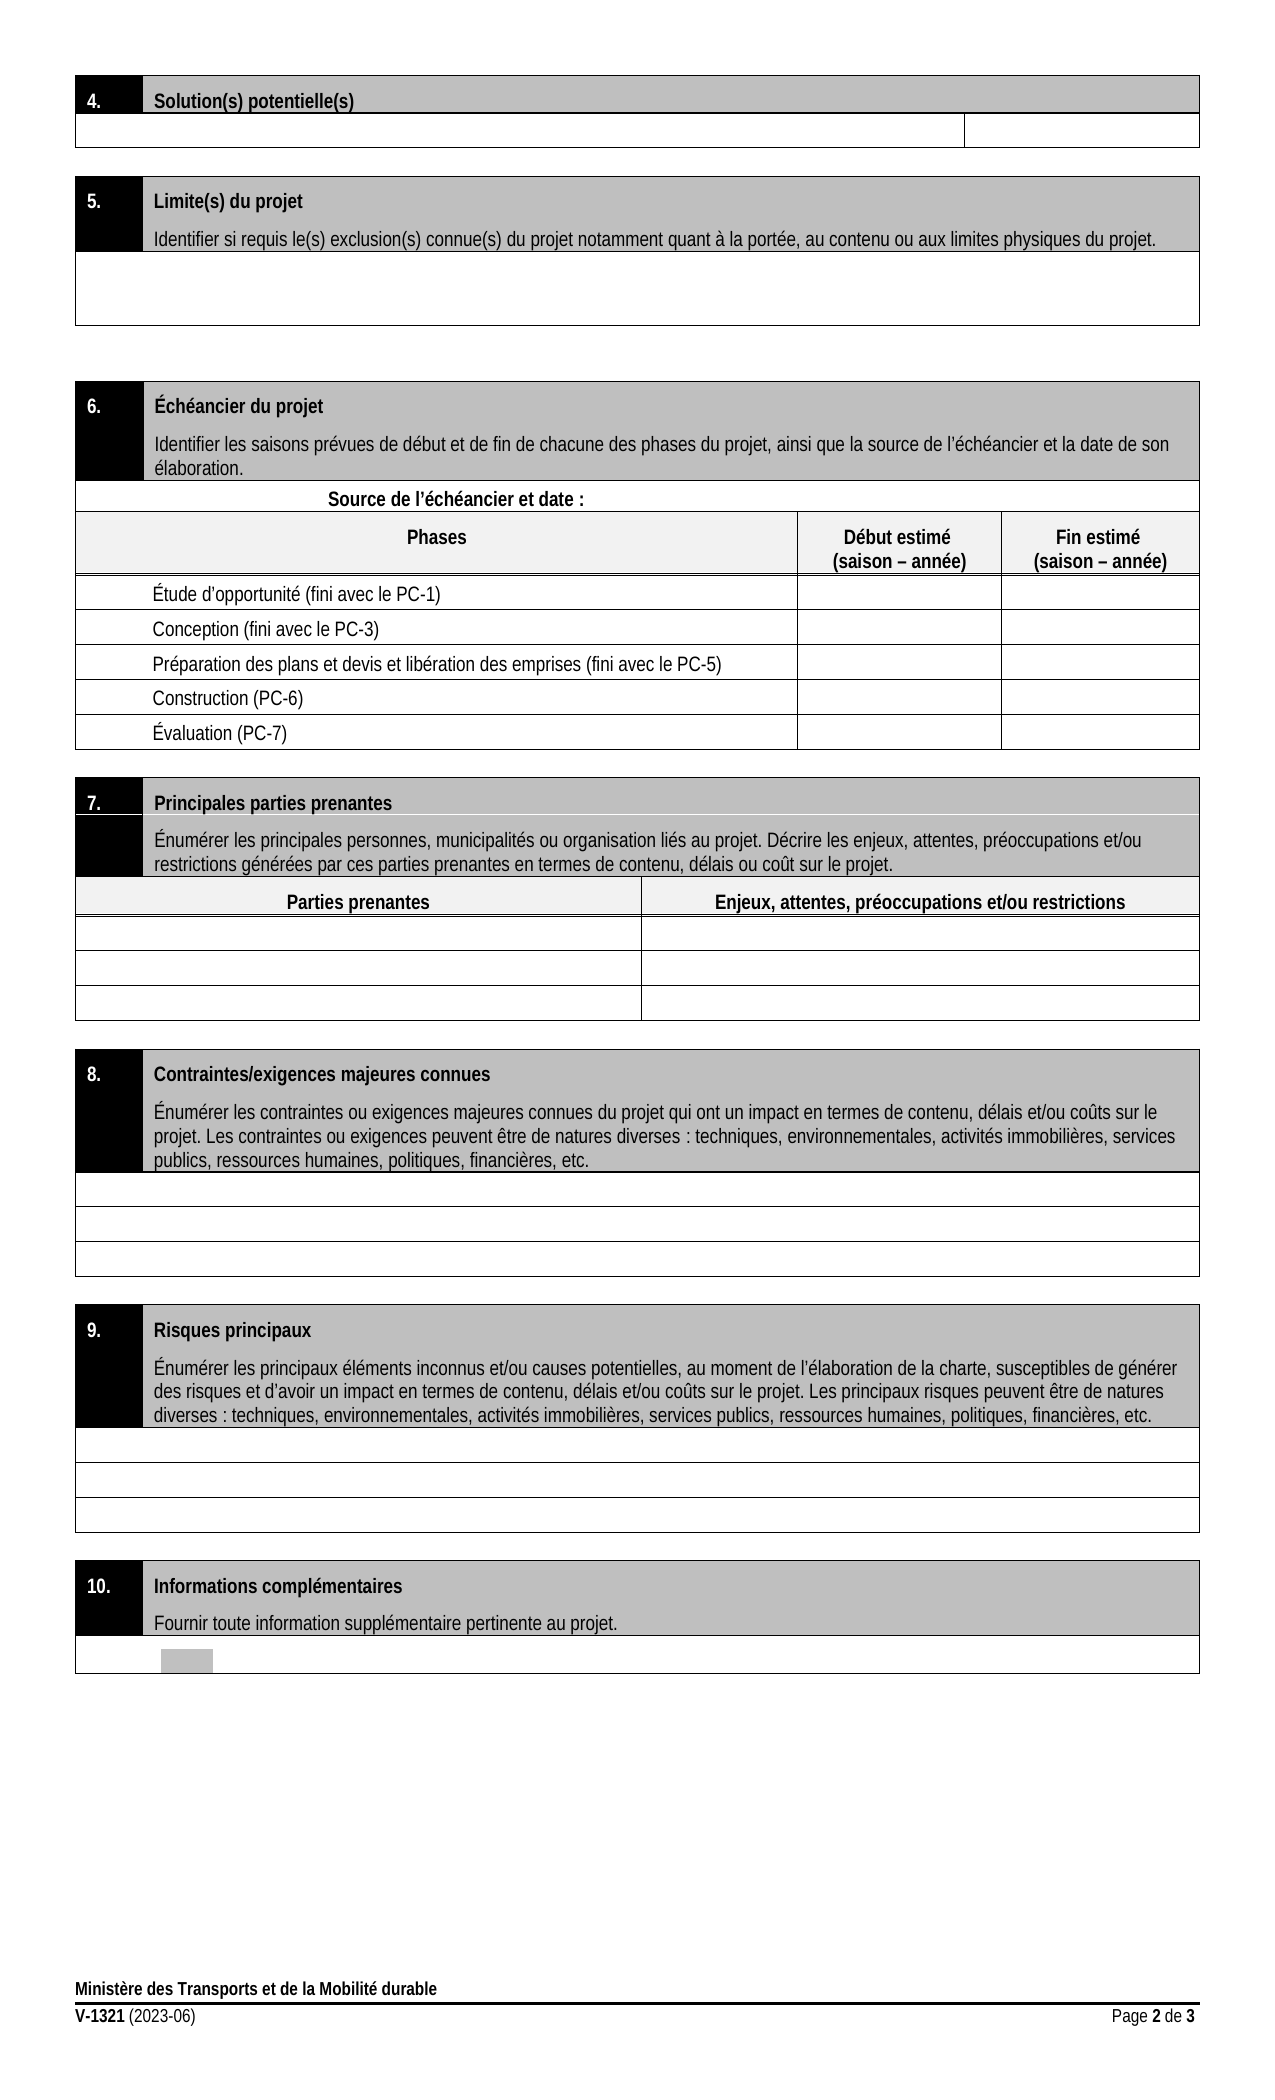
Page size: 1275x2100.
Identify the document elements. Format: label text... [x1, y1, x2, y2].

table_cell [76, 1636, 1199, 1673]
table_cell Fournir toute information supplémentaire pertinente au projet. [143, 1598, 1199, 1635]
table_cell [1002, 680, 1199, 714]
table_header 10. [76, 1561, 142, 1598]
table_cell Fin estimé (saison – année) [1002, 512, 1199, 572]
table_header 4. [76, 76, 142, 112]
table_header Principales parties prenantes [143, 778, 1199, 814]
table_cell [798, 680, 1001, 714]
table_cell [798, 576, 1001, 609]
table_cell [76, 252, 1199, 325]
table_cell Début estimé (saison – année) [798, 512, 1001, 572]
table_cell [1002, 715, 1199, 748]
table_cell Étude d’opportunité (fini avec le PC-1) [76, 576, 797, 609]
table_cell [798, 610, 1001, 644]
table_cell [76, 1498, 1199, 1532]
table_header 6. [76, 382, 143, 418]
table_cell Conception (fini avec le PC-3) [76, 610, 797, 644]
table_cell Construction (PC-6) [76, 680, 797, 714]
table_header Échéancier du projet [144, 382, 1199, 418]
table_header 9. [76, 1305, 142, 1342]
table_cell [642, 986, 1199, 1020]
table_cell Énumérer les principaux éléments inconnus et/ou causes potentielles, au moment de l’élaboration de la charte, susceptibles de générer des risques et d’avoir un impact en termes de contenu, délais et/ou coûts sur le projet. Les principaux risques peuvent être de natures diverses : techniques, environnementales, activités immobilières, services publics, ressources humaines, politiques, financières, etc. [143, 1342, 1199, 1427]
table_header Solution(s) potentielle(s) [143, 76, 1199, 112]
table_cell [76, 986, 641, 1020]
table_cell [965, 114, 1199, 147]
table_cell [1002, 576, 1199, 609]
table_cell [642, 917, 1199, 950]
table_cell [76, 1599, 142, 1635]
table_cell [76, 1242, 1199, 1276]
table_header Informations complémentaires [143, 1561, 1199, 1598]
table_cell [76, 1343, 142, 1427]
table_header 7. [76, 778, 142, 814]
table_header Risques principaux [143, 1305, 1199, 1342]
table_cell [596, 481, 1199, 511]
table_cell [798, 715, 1001, 748]
table_header Contraintes/exigences majeures connues [143, 1050, 1199, 1086]
table_cell Identifier si requis le(s) exclusion(s) connue(s) du projet notamment quant à la portée, au contenu ou aux limites physiques du projet. [143, 213, 1199, 251]
table_cell [76, 419, 143, 480]
table_header 8. [76, 1050, 142, 1086]
table_cell [76, 917, 641, 950]
table_cell Énumérer les contraintes ou exigences majeures connues du projet qui ont un impact en termes de contenu, délais et/ou coûts sur le projet. Les contraintes ou exigences peuvent être de natures diverses : techniques, environnementales, activités immobilières, services publics, ressources humaines, politiques, financières, etc. [143, 1086, 1199, 1171]
table_cell [76, 1173, 1199, 1206]
table_cell [76, 1207, 1199, 1241]
table_cell [1002, 645, 1199, 679]
table_cell Source de l’échéancier et date : [76, 481, 596, 511]
table_cell [76, 951, 641, 985]
table_cell Parties prenantes [76, 877, 641, 913]
table_cell [76, 1428, 1199, 1462]
table_cell [76, 1087, 142, 1171]
table_cell Enjeux, attentes, préoccupations et/ou restrictions [642, 877, 1199, 913]
table_cell Phases [76, 512, 797, 572]
table_cell [76, 114, 964, 147]
table_header 5. [76, 177, 142, 213]
table_cell [76, 1463, 1199, 1497]
table_cell [642, 951, 1199, 985]
table_cell Identifier les saisons prévues de début et de fin de chacune des phases du projet, ainsi que la source de l’échéancier et la date de son élaboration. [144, 418, 1199, 480]
table_cell Énumérer les principales personnes, municipalités ou organisation liés au projet. Décrire les enjeux, attentes, préoccupations et/ou restrictions générées par ces parties prenantes en termes de contenu, délais ou coût sur le projet. [143, 815, 1199, 876]
table_header Limite(s) du projet [143, 177, 1199, 213]
table_cell [798, 645, 1001, 679]
table_cell Évaluation (PC-7) [76, 715, 797, 748]
table_cell [76, 816, 142, 876]
table_cell [76, 214, 142, 251]
table_cell Préparation des plans et devis et libération des emprises (fini avec le PC-5) [76, 645, 797, 679]
table_cell [1002, 610, 1199, 644]
